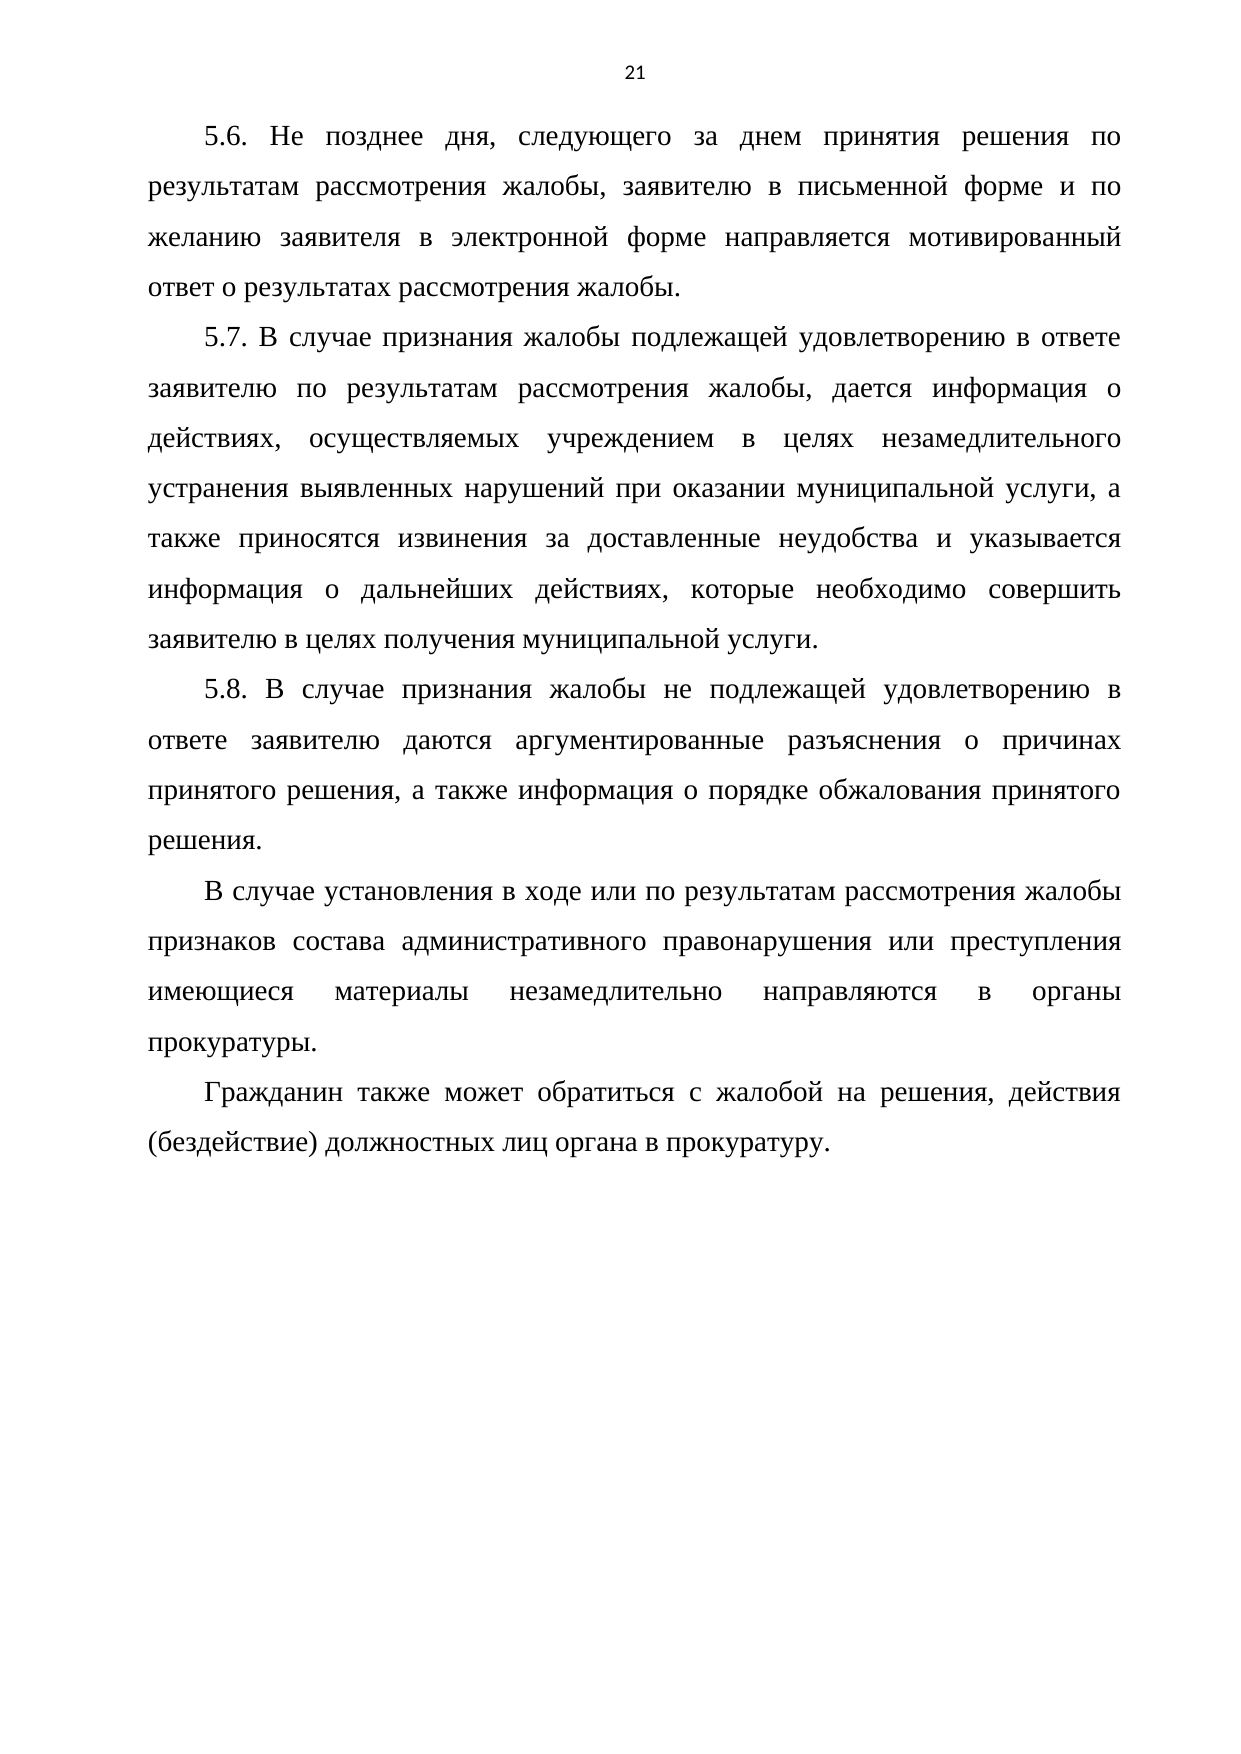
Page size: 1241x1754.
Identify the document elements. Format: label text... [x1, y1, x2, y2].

text 5.8. В случае признания жалобы не подлежащей удовлетворению в ответе заявителю даются аргументированные разъяснения о причинах принятого решения, а также информация о порядке обжалования принятого решения. [148, 672, 1122, 856]
text Гражданин также может обратиться с жалобой на решения, действия (бездействие) должностных лиц органа в прокуратуру. [148, 1074, 1122, 1158]
text 5.7. В случае признания жалобы подлежащей удовлетворению в ответе заявителю по результатам рассмотрения жалобы, дается информация о действиях, осуществляемых учреждением в целях незамедлительного устранения выявленных нарушений при оказании муниципальной услуги, а также приносятся извинения за доставленные неудобства и указывается информация о дальнейших действиях, которые необходимо совершить заявителю в целях получения муниципальной услуги. [148, 319, 1122, 655]
text В случае установления в ходе или по результатам рассмотрения жалобы признаков состава административного правонарушения или преступления имеющиеся материалы незамедлительно направляются в органы прокуратуры. [148, 873, 1122, 1057]
text 5.6. Не позднее дня, следующего за днем принятия решения по результатам рассмотрения жалобы, заявителю в письменной форме и по желанию заявителя в электронной форме направляется мотивированный ответ о результатах рассмотрения жалобы. [148, 118, 1122, 303]
